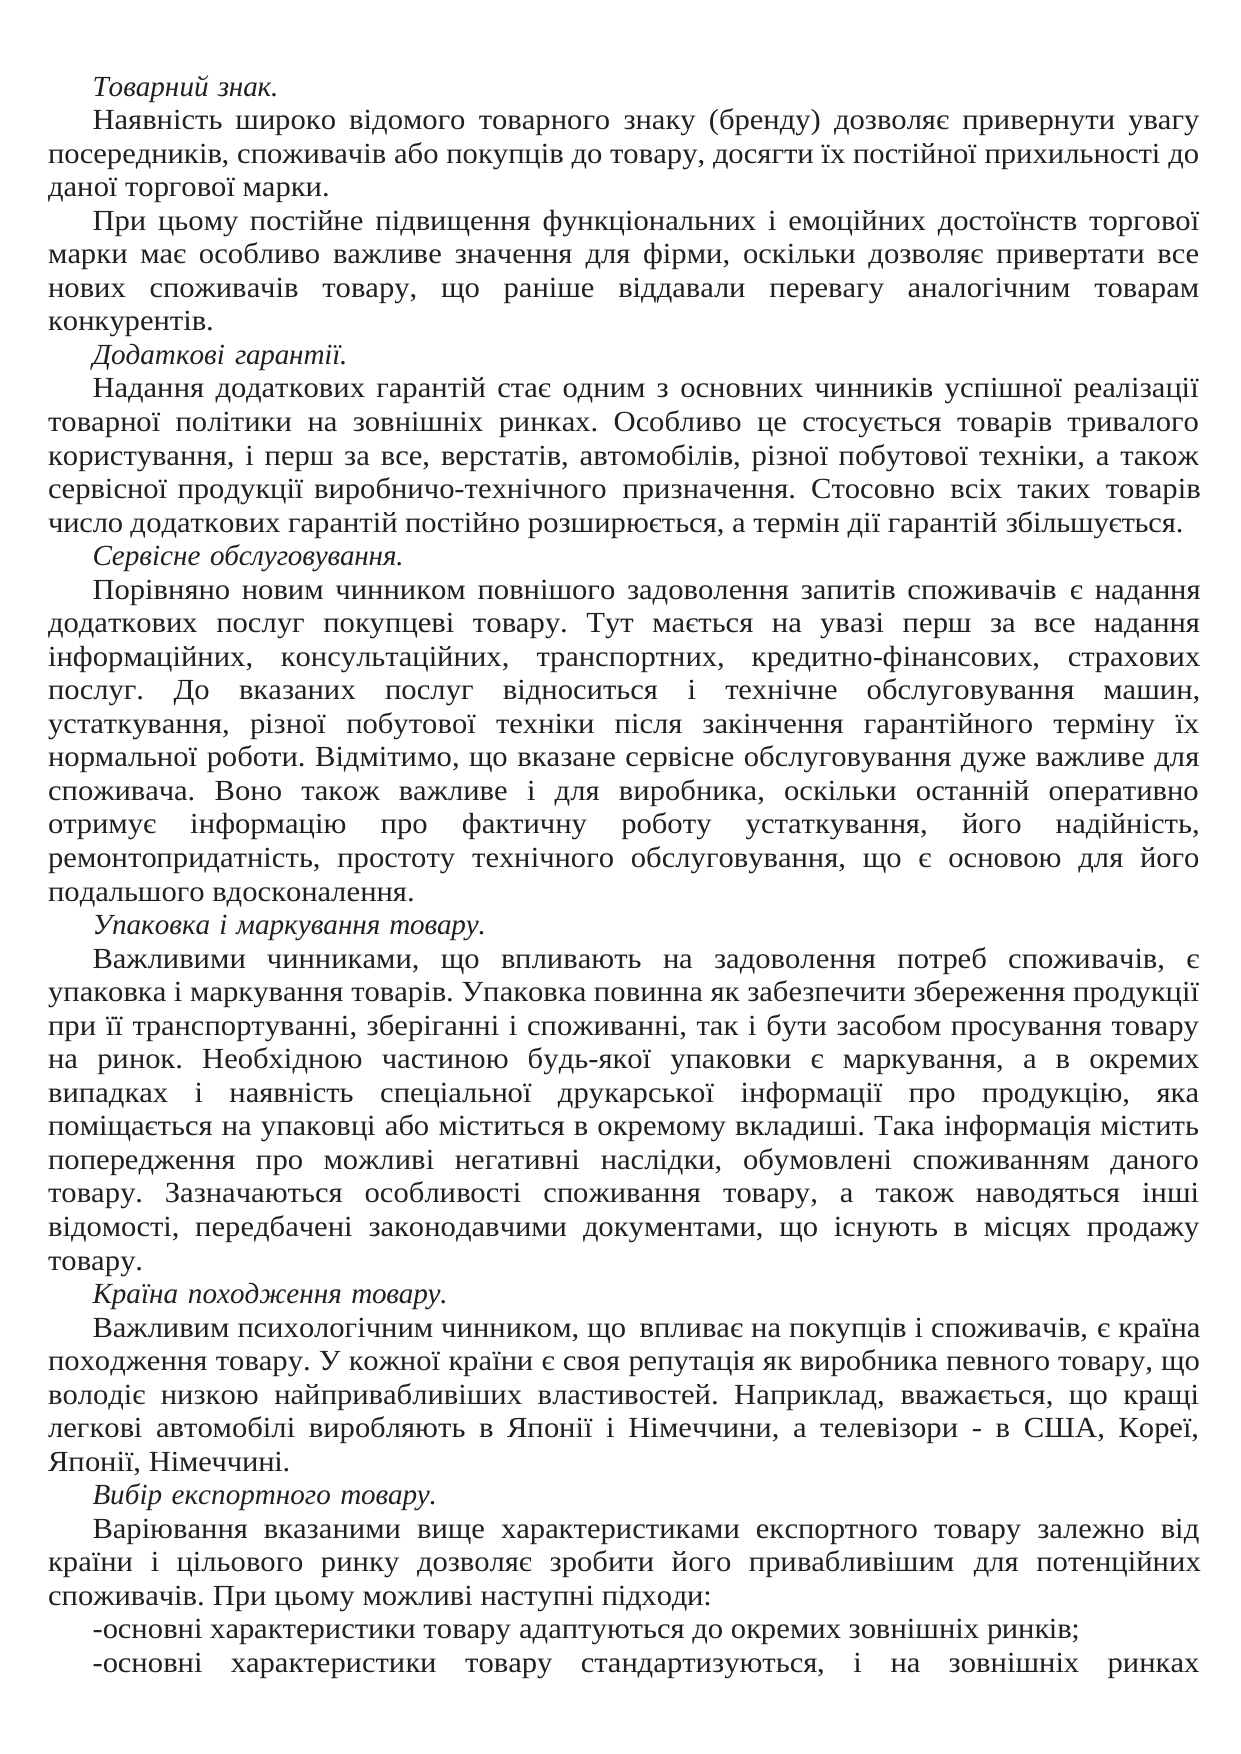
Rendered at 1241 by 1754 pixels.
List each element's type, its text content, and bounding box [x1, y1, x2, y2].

text Додаткові гарантії. [48, 337, 1201, 371]
text Уnаковка і маpкування mоваpу. [48, 907, 1201, 941]
text Варіювання вказаними вище характеристиками експортного товару залежно від країни і цільового ринку дозволяє зробити його привабливішим для потенційних споживачів. При цьому можливі наступні підходи: [48, 1511, 1201, 1612]
text Порівняно новим чинником повнішого задоволення запитів споживачів є надання додаткових послуг покупцеві товару. Tут мається на увазі перш за все надання інформаційних, консультаційних, транспортних, кредитно-фінансових, страхових послуг. До вказаних послуг відноситься і технічне обслуговування машин, устаткування, різної побутової техніки після закінчення гарантійного терміну їх нормальної роботи. Відмітимо, що вказане сервісне обслуговування дуже важливе для споживача. Воно також важливе і для виробника, оскільки останній оперативно отримує інформацію про фактичну роботу устаткування, його надійність, ремонтопридатність, простоту технічного обслуговування, що є основою для його подальшого вдосконалення. [48, 572, 1201, 907]
text Вuбіp eкcnоpmного mоваpу. [48, 1477, 1201, 1511]
text Важливими чинниками, що впливають на задоволення потреб споживачів, є упаковка і маркування товарів. Упаковка повинна як забезпечити збереження продукції при її транспортуванні, зберіганні і споживанні, так і бути засобом просування товару на ринок. Необхідною частиною будь-якої упаковки є маркування, а в окремих випадках і наявність спеціальної друкарської інформації про продукцію, яка поміщається на упаковці або міститься в окремому вкладиші. Tака інформація містить попередження про можливі негативні наслідки, обумовлені споживанням даного товару. Зазначаються особливості споживання товару, а також наводяться інші відомості, передбачені законодавчими документами, що існують в місцях продажу товару. [48, 941, 1201, 1276]
text Важливим психологічним чинником, що впливає на покупців і споживачів, є країна походження товару. У кожної країни є своя репутація як виробника певного товару, що володіє низкою найпривабливіших властивостей. Наприклад, вважається, що кращі легкові автомобілі виробляють в Японії і Німеччини, а телевізори - в США, Кореї, Японії, Німеччині. [48, 1310, 1201, 1477]
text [48, 1645, 1201, 1679]
text Сepвіcнe обcлуговування. [48, 538, 1201, 572]
text -основні характеристики товару адаптуються до окремих зовнішніх ринків; [48, 1612, 1201, 1645]
text Товарний знак. [48, 69, 1201, 102]
text При цьому постійне підвищення функціональних і емоційних достоїнств торгової марки має особливо важливе значення для фірми, оскільки дозволяє привертати все нових споживачів товару, що раніше віддавали перевагу аналогічним товарам конкурентів. [48, 203, 1201, 337]
text Kpаïна nоходжeння mоваpу. [48, 1276, 1201, 1310]
text Надання додаткових гарантій стає одним з основних чинників успішної реалізації товарної політики на зовнішніх ринках. Особливо це стосується товарів тривалого користування, і перш за все, верстатів, автомобілів, різної побутової техніки, а також сервісної продукції виробничо-технічного призначення. Cтосовно всіх таких товарів число додаткових гарантій постійно розширюється, а термін дії гарантій збільшується. [48, 371, 1201, 538]
text Наявність широко відомого товарного знаку (бренду) дозволяє привернути увагу посередників, споживачів або покупців до товару, досягти їх постійної прихильності до даної торгової марки. [48, 102, 1201, 203]
